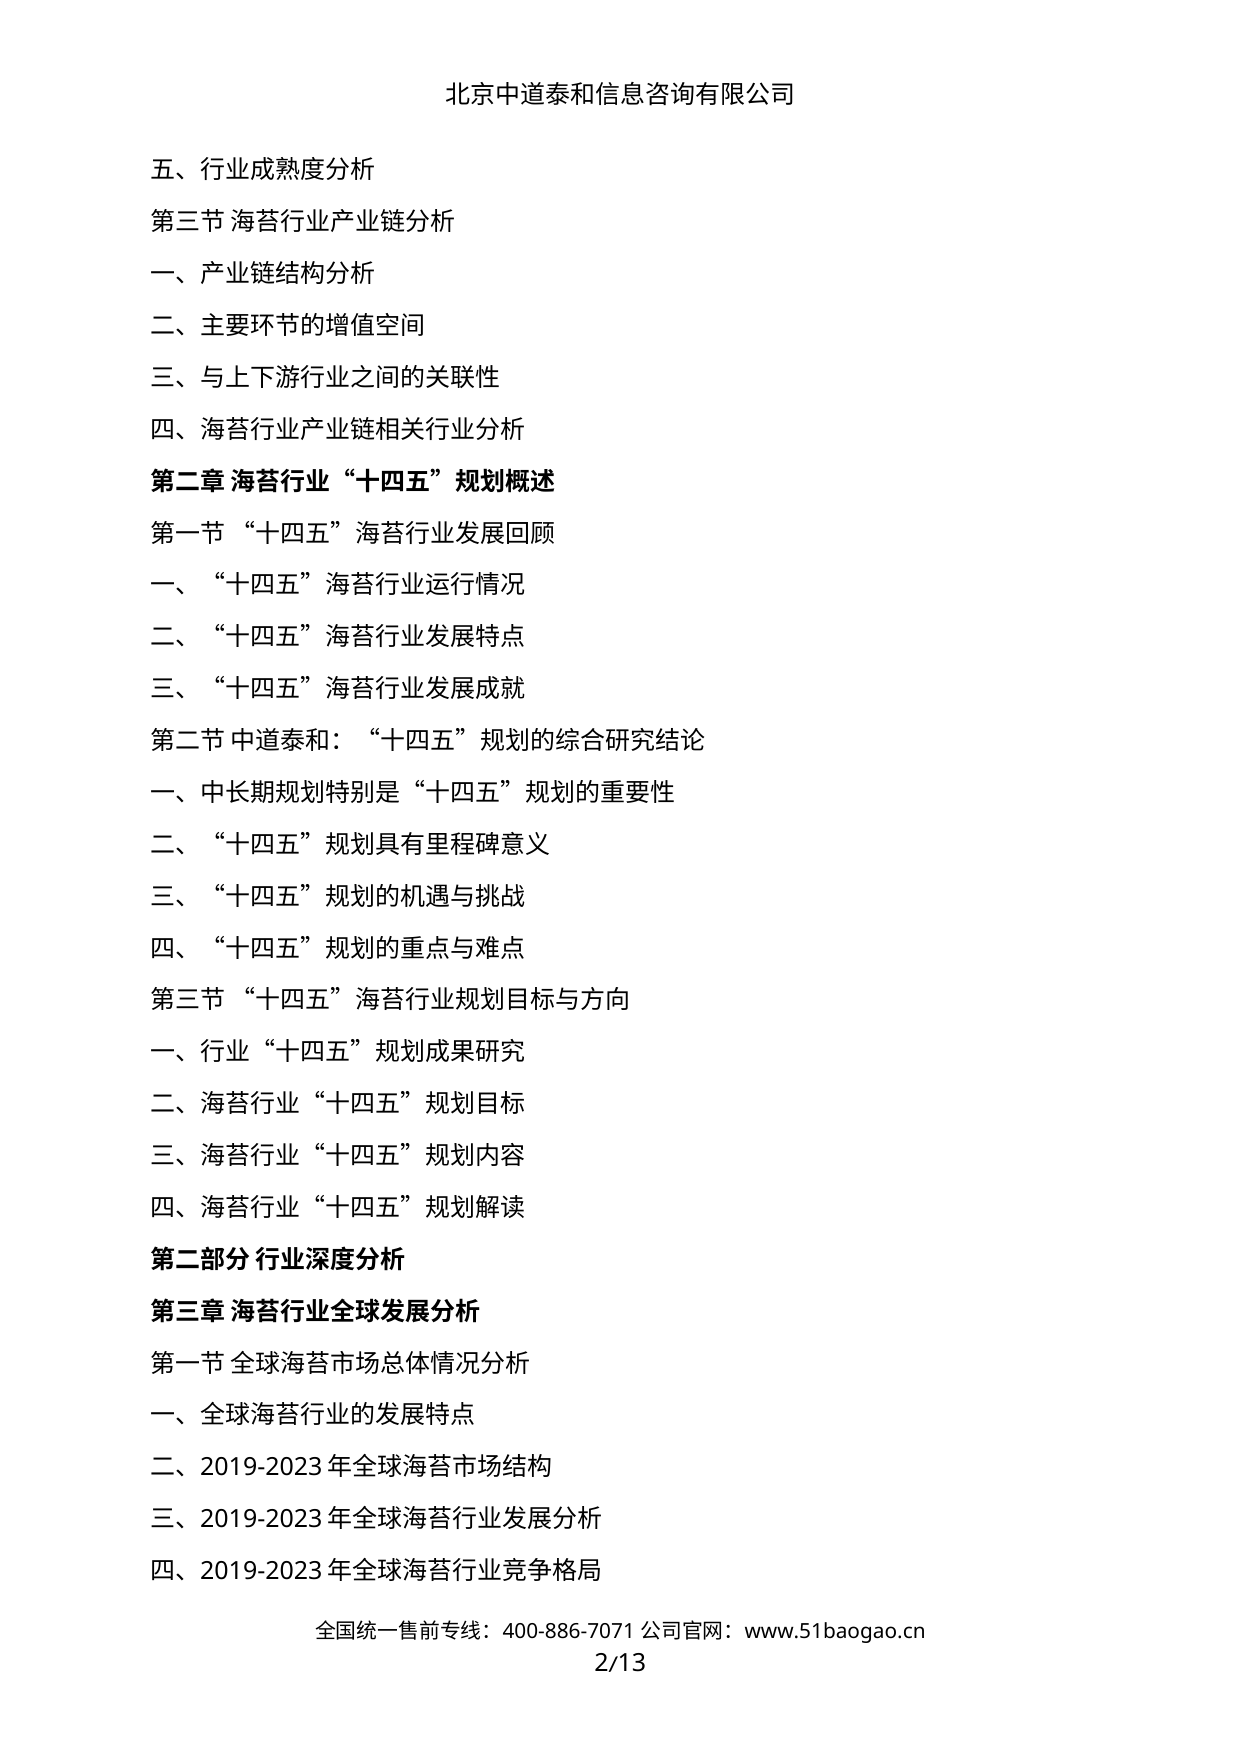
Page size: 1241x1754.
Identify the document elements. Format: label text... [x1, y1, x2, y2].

text 四、2019-2023年全球海苔行业竞争格局 [150, 1551, 1090, 1587]
text 三、海苔行业“十四五”规划内容 [150, 1136, 1090, 1172]
text 第一节 全球海苔市场总体情况分析 [150, 1343, 1090, 1379]
text 三、2019-2023年全球海苔行业发展分析 [150, 1499, 1090, 1535]
text 四、海苔行业“十四五”规划解读 [150, 1187, 1090, 1224]
text 三、“十四五”海苔行业发展成就 [150, 669, 1090, 705]
text 一、产业链结构分析 [150, 254, 1090, 290]
text 一、“十四五”海苔行业运行情况 [150, 565, 1090, 601]
text 二、“十四五”海苔行业发展特点 [150, 617, 1090, 653]
text 二、主要环节的增值空间 [150, 306, 1090, 342]
text 二、2019-2023年全球海苔市场结构 [150, 1447, 1090, 1483]
text 三、“十四五”规划的机遇与挑战 [150, 876, 1090, 912]
text 二、海苔行业“十四五”规划目标 [150, 1084, 1090, 1120]
text 第三节 “十四五”海苔行业规划目标与方向 [150, 980, 1090, 1016]
text 一、全球海苔行业的发展特点 [150, 1395, 1090, 1431]
text 第二部分 行业深度分析 [150, 1239, 1090, 1276]
text 二、“十四五”规划具有里程碑意义 [150, 824, 1090, 861]
text 一、中长期规划特别是“十四五”规划的重要性 [150, 772, 1090, 809]
text 四、海苔行业产业链相关行业分析 [150, 409, 1090, 446]
text 第三节 海苔行业产业链分析 [150, 202, 1090, 238]
text 第一节 “十四五”海苔行业发展回顾 [150, 513, 1090, 549]
text 三、与上下游行业之间的关联性 [150, 357, 1090, 394]
text 五、行业成熟度分析 [150, 150, 1090, 186]
text 第三章 海苔行业全球发展分析 [150, 1291, 1090, 1327]
text 一、行业“十四五”规划成果研究 [150, 1032, 1090, 1068]
text 第二章 海苔行业“十四五”规划概述 [150, 461, 1090, 497]
text 第二节 中道泰和：“十四五”规划的综合研究结论 [150, 721, 1090, 757]
text 四、“十四五”规划的重点与难点 [150, 928, 1090, 964]
